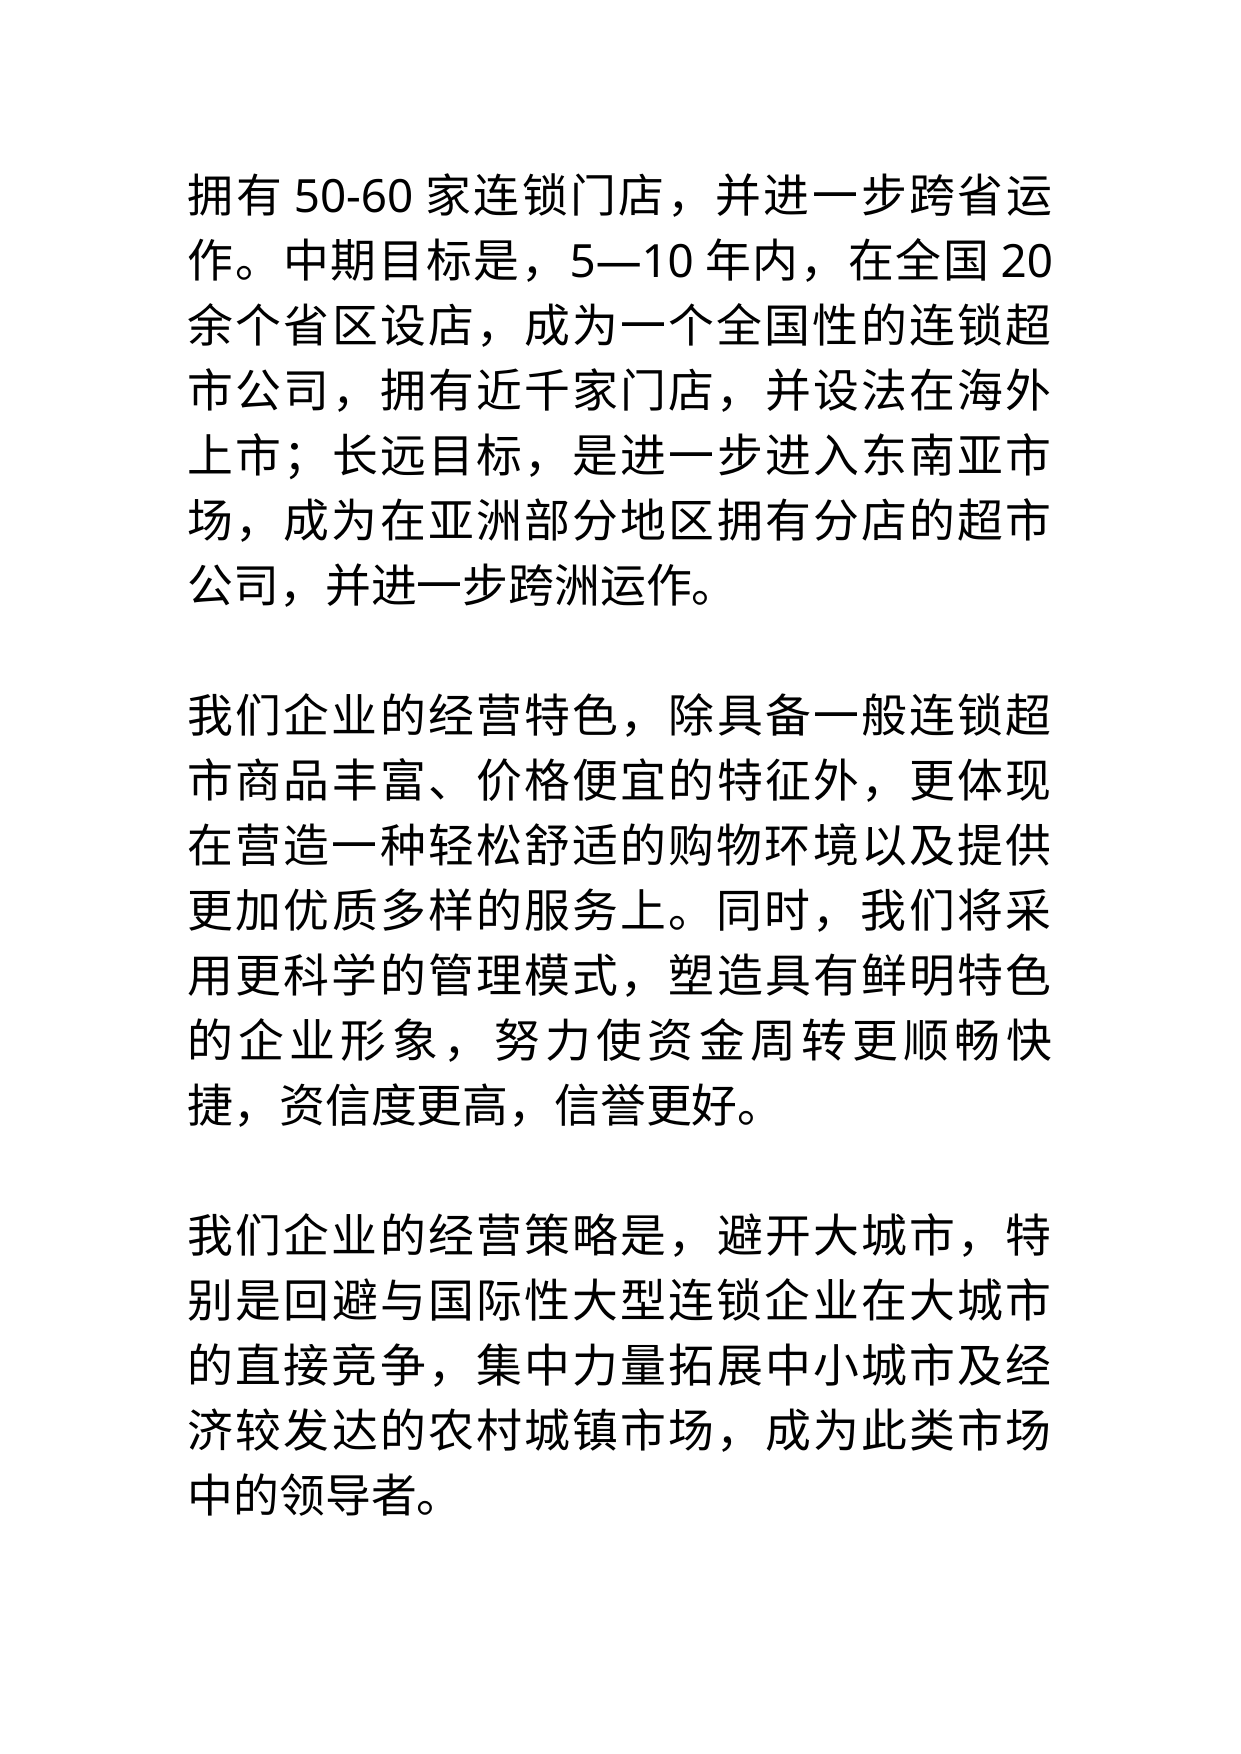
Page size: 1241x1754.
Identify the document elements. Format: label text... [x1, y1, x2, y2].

text 我们企业的经营策略是，避开大城市，特别是回避与国际性大型连锁企业在大城市的直接竞争，集中力量拓展中小城市及经济较发达的农村城镇市场，成为此类市场中的领导者。 [187, 1202, 1053, 1527]
text 我们企业的经营特色，除具备一般连锁超市商品丰富、价格便宜的特征外，更体现在营造一种轻松舒适的购物环境以及提供更加优质多样的服务上。同时，我们将采用更科学的管理模式，塑造具有鲜明特色的企业形象，努力使资金周转更顺畅快捷，资信度更高，信誉更好。 [187, 682, 1053, 1137]
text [187, 162, 1053, 617]
